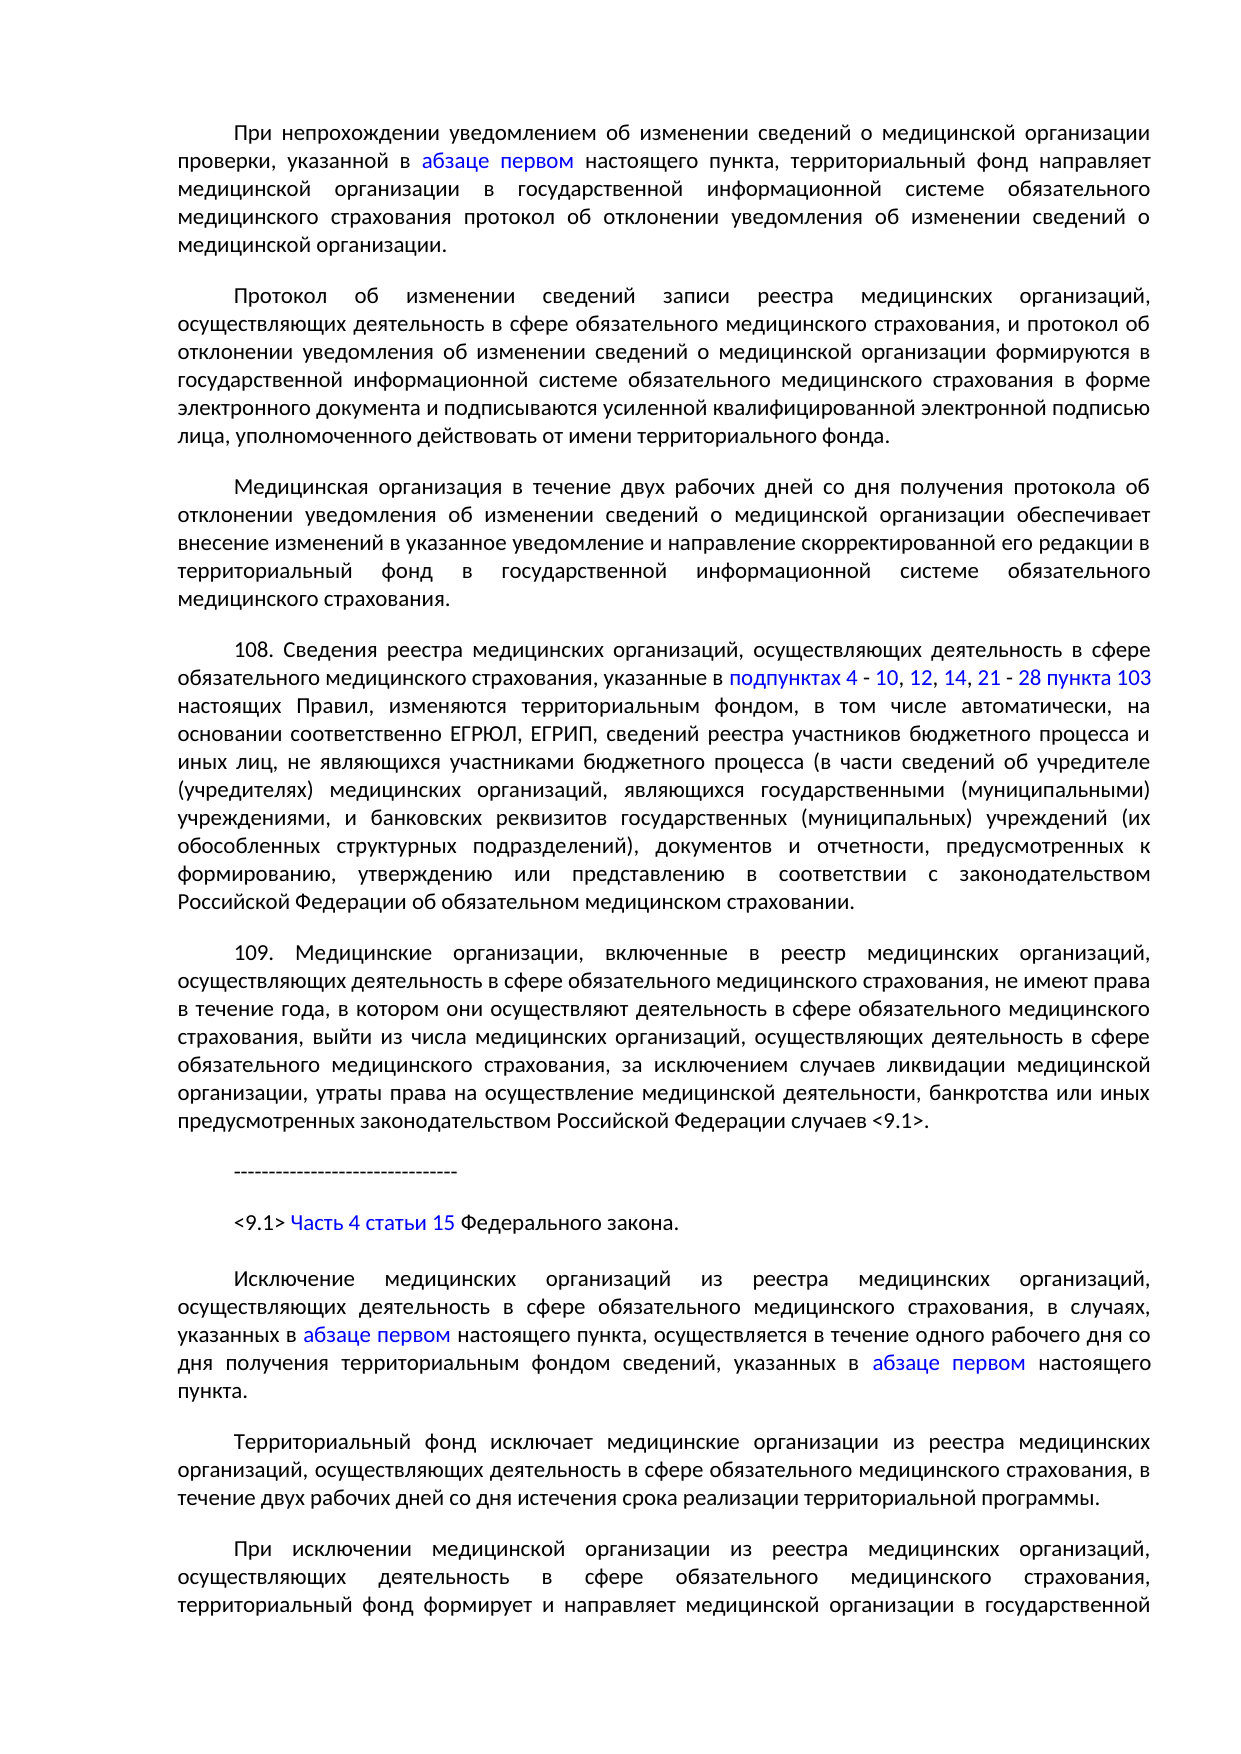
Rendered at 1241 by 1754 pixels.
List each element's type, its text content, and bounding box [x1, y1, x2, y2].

text <9.1> Часть 4 статьи 15 Федерального закона. [177, 1208, 1152, 1236]
text При непрохождении уведомлением об изменении сведений о медицинской организации проверки, указанной в абзаце первом настоящего пункта, территориальный фонд направляет медицинской организации в государственной информационной системе обязательного медицинского страхования протокол об отклонении уведомления об изменении сведений о медицинской организации. [177, 118, 1152, 258]
text -------------------------------- [177, 1157, 1152, 1185]
text 109. Медицинские организации, включенные в реестр медицинских организаций, осуществляющих деятельность в сфере обязательного медицинского страхования, не имеют права в течение года, в котором они осуществляют деятельность в сфере обязательного медицинского страхования, выйти из числа медицинских организаций, осуществляющих деятельность в сфере обязательного медицинского страхования, за исключением случаев ликвидации медицинской организации, утраты права на осуществление медицинской деятельности, банкротства или иных предусмотренных законодательством Российской Федерации случаев <9.1>. [177, 938, 1152, 1134]
text Территориальный фонд исключает медицинские организации из реестра медицинских организаций, осуществляющих деятельность в сфере обязательного медицинского страхования, в течение двух рабочих дней со дня истечения срока реализации территориальной программы. [177, 1427, 1152, 1511]
text Медицинская организация в течение двух рабочих дней со дня получения протокола об отклонении уведомления об изменении сведений о медицинской организации обеспечивает внесение изменений в указанное уведомление и направление скорректированной его редакции в территориальный фонд в государственной информационной системе обязательного медицинского страхования. [177, 472, 1152, 612]
text Протокол об изменении сведений записи реестра медицинских организаций, осуществляющих деятельность в сфере обязательного медицинского страхования, и протокол об отклонении уведомления об изменении сведений о медицинской организации формируются в государственной информационной системе обязательного медицинского страхования в форме электронного документа и подписываются усиленной квалифицированной электронной подписью лица, уполномоченного действовать от имени территориального фонда. [177, 281, 1152, 449]
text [177, 1534, 1152, 1618]
text Исключение медицинских организаций из реестра медицинских организаций, осуществляющих деятельность в сфере обязательного медицинского страхования, в случаях, указанных в абзаце первом настоящего пункта, осуществляется в течение одного рабочего дня со дня получения территориальным фондом сведений, указанных в абзаце первом настоящего пункта. [177, 1264, 1152, 1404]
text 108. Сведения реестра медицинских организаций, осуществляющих деятельность в сфере обязательного медицинского страхования, указанные в подпунктах 4 - 10, 12, 14, 21 - 28 пункта 103 настоящих Правил, изменяются территориальным фондом, в том числе автоматически, на основании соответственно ЕГРЮЛ, ЕГРИП, сведений реестра участников бюджетного процесса и иных лиц, не являющихся участниками бюджетного процесса (в части сведений об учредителе (учредителях) медицинских организаций, являющихся государственными (муниципальными) учреждениями, и банковских реквизитов государственных (муниципальных) учреждений (их обособленных структурных подразделений), документов и отчетности, предусмотренных к формированию, утверждению или представлению в соответствии с законодательством Российской Федерации об обязательном медицинском страховании. [177, 635, 1152, 915]
